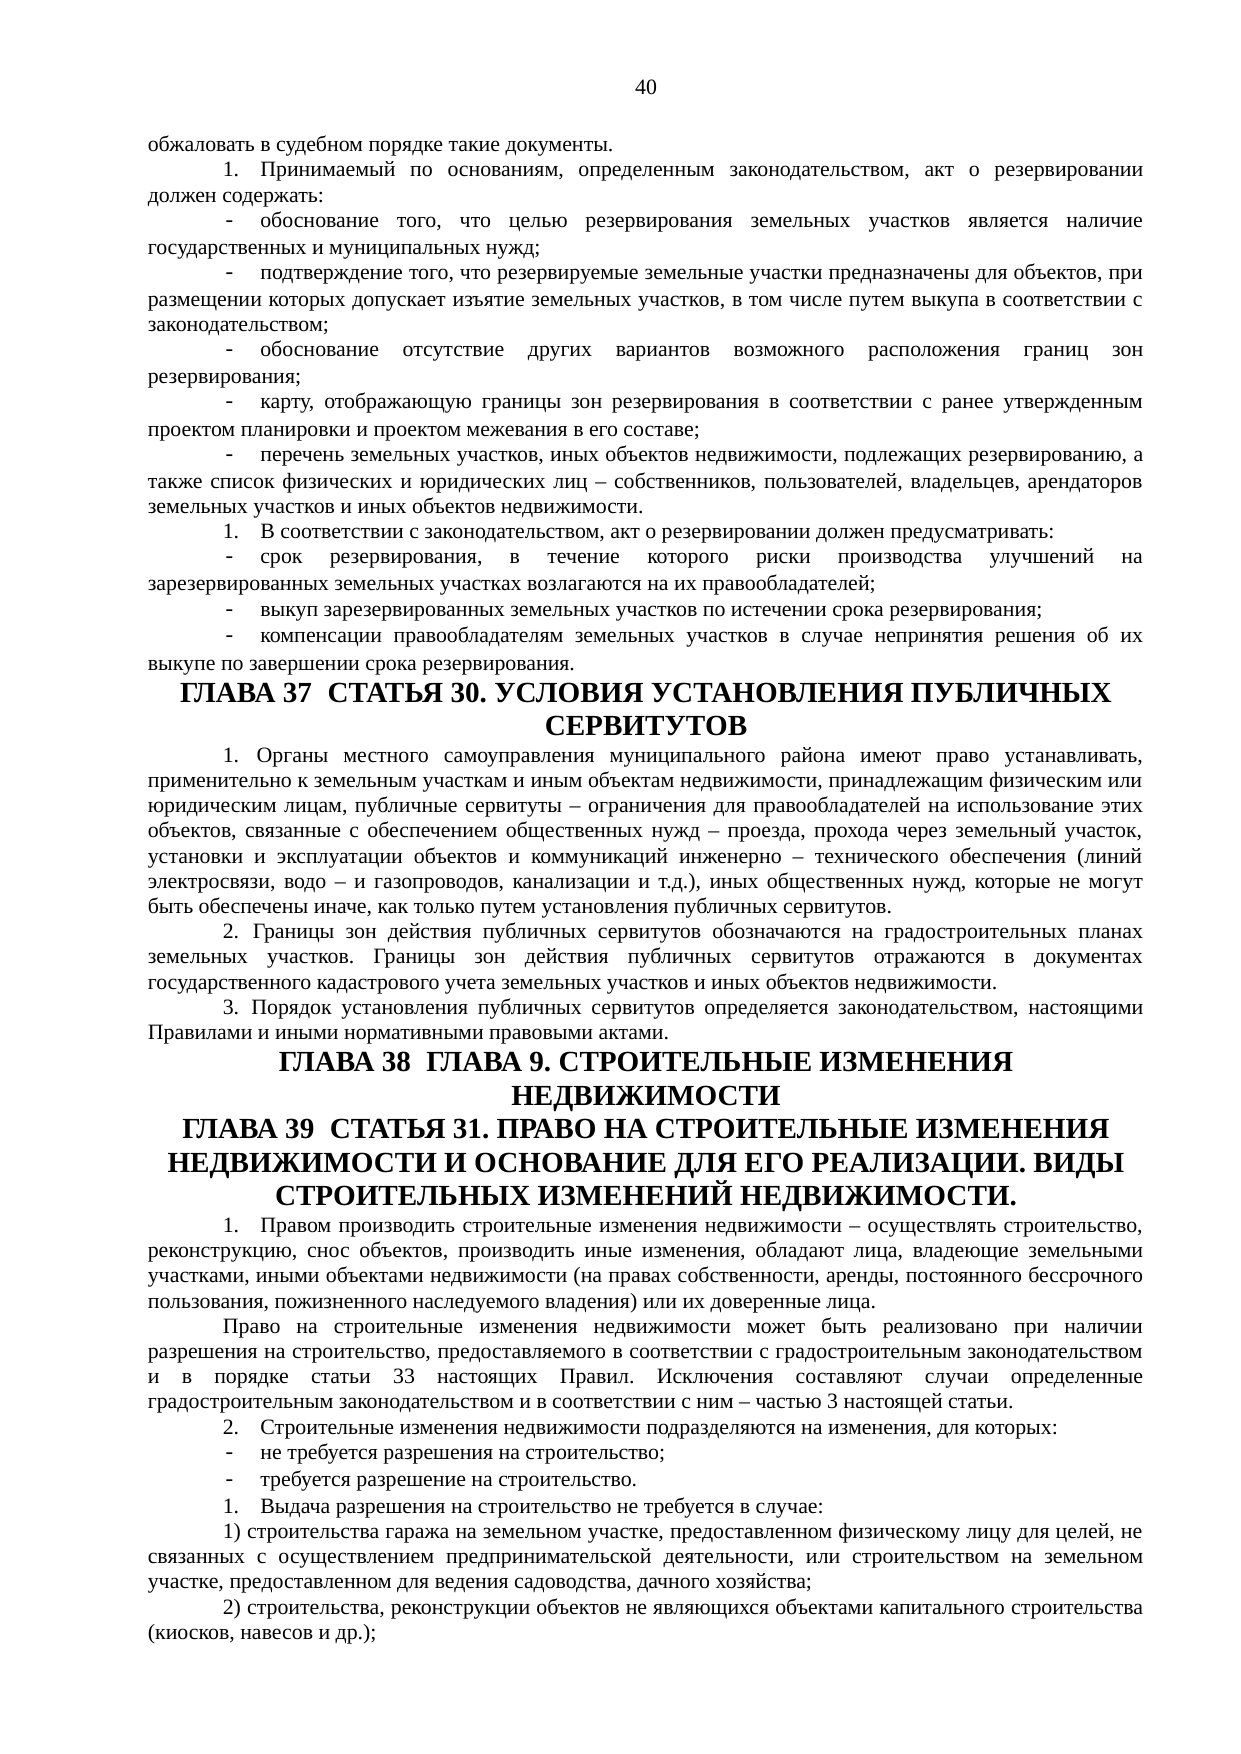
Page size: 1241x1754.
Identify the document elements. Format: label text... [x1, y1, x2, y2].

list не требуется разрешения на строительство; [148, 1439, 1144, 1466]
list перечень земельных участков, иных объектов недвижимости, подлежащих резервированию, а также список физических и юридических лиц – собственников, пользователей, владельцев, арендаторов земельных участков и иных объектов недвижимости. [148, 441, 1144, 518]
list Выдача разрешения на строительство не требуется в случае: [148, 1493, 1144, 1518]
list Правом производить строительные изменения недвижимости – осуществлять строительство, реконструкцию, снос объектов, производить иные изменения, обладают лица, владеющие земельными участками, иными объектами недвижимости (на правах собственности, аренды, постоянного бессрочного пользования, пожизненного наследуемого владения) или их доверенные лица. [148, 1212, 1144, 1313]
text Право на строительные изменения недвижимости может быть реализовано при наличии разрешения на строительство, предоставляемого в соответствии с градостроительным законодательством и в порядке статьи 33 настоящих Правил. Исключения составляют случаи определенные градостроительным законодательством и в соответствии с ним – частью 3 настоящей статьи. [148, 1313, 1144, 1414]
list подтверждение того, что резервируемые земельные участки предназначены для объектов, при размещении которых допускает изъятие земельных участков, в том числе путем выкупа в соответствии с законодательством; [148, 259, 1144, 336]
subtitle Глава 9. Строительные изменения недвижимости [148, 1044, 1144, 1111]
text 1) строительства гаража на земельном участке, предоставленном физическому лицу для целей, не связанных с осуществлением предпринимательской деятельности, или строительством на земельном участке, предоставленном для ведения садоводства, дачного хозяйства; [148, 1518, 1144, 1594]
list Границы зон действия публичных сервитутов обозначаются на градостроительных планах земельных участков. Границы зон действия публичных сервитутов отражаются в документах государственного кадастрового учета земельных участков и иных объектов недвижимости. [148, 918, 1144, 994]
list Строительные изменения недвижимости подразделяются на изменения, для которых: [148, 1414, 1144, 1439]
list карту, отображающую границы зон резервирования в соответствии с ранее утвержденным проектом планировки и проектом межевания в его составе; [148, 388, 1144, 441]
list выкуп зарезервированных земельных участков по истечении срока резервирования; [148, 596, 1144, 622]
subtitle Статья 31. Право на строительные изменения недвижимости и основание для его реализации. Виды строительных изменений недвижимости. [148, 1111, 1144, 1212]
text 2) строительства, реконструкции объектов не являющихся объектами капитального строительства (киосков, навесов и др.); [148, 1594, 1144, 1644]
subtitle Статья 30. Условия установления публичных сервитутов [148, 675, 1144, 742]
list Принимаемый по основаниям, определенным законодательством, акт о резервировании должен содержать: [148, 156, 1144, 207]
list обоснование того, что целью резервирования земельных участков является наличие государственных и муниципальных нужд; [148, 207, 1144, 259]
list компенсации правообладателям земельных участков в случае непринятия решения об их выкупе по завершении срока резервирования. [148, 622, 1144, 675]
list требуется разрешение на строительство. [148, 1466, 1144, 1493]
list Порядок установления публичных сервитутов определяется законодательством, настоящими Правилами и иными нормативными правовыми актами. [148, 994, 1144, 1044]
list В соответствии с законодательством, акт о резервировании должен предусматривать: [148, 518, 1144, 543]
list обоснование отсутствие других вариантов возможного расположения границ зон резервирования; [148, 336, 1144, 388]
list Органы местного самоуправления муниципального района имеют право устанавливать, применительно к земельным участкам и иным объектам недвижимости, принадлежащим физическим или юридическим лицам, публичные сервитуты – ограничения для правообладателей на использование этих объектов, связанные с обеспечением общественных нужд – проезда, прохода через земельный участок, установки и эксплуатации объектов и коммуникаций инженерно – технического обеспечения (линий электросвязи, водо – и газопроводов, канализации и т.д.), иных общественных нужд, которые не могут быть обеспечены иначе, как только путем установления публичных сервитутов. [148, 742, 1144, 918]
list срок резервирования, в течение которого риски производства улучшений на зарезервированных земельных участках возлагаются на их правообладателей; [148, 543, 1144, 596]
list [148, 131, 1144, 156]
